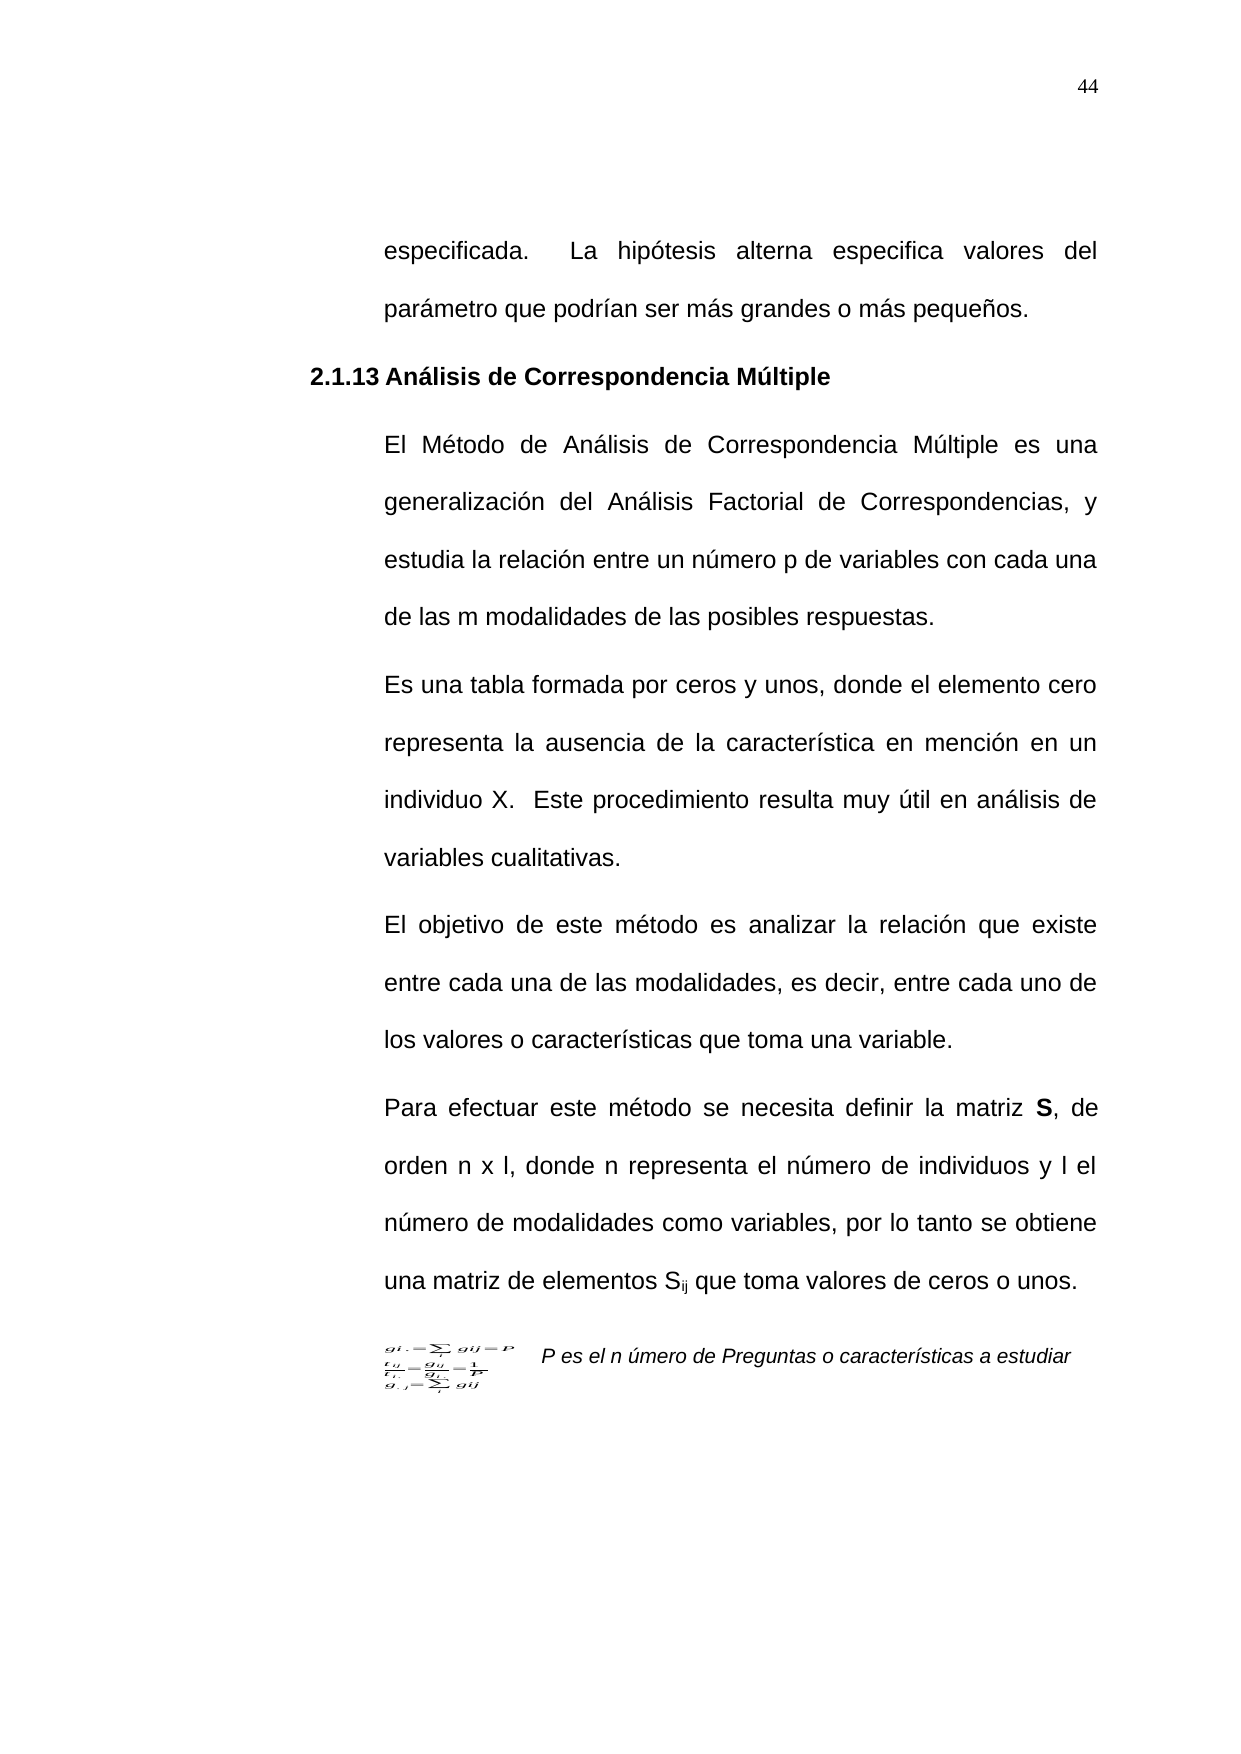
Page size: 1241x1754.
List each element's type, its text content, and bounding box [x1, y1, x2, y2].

text El objetivo de este método es analizar la relación que existe entre cada una de las modalidades, es decir, entre cada uno de los valores o características que toma una variable. [384, 910, 1098, 1054]
text El Método de Análisis de Correspondencia Múltiple es una generalización del Análisis Factorial de Correspondencias, y estudia la relación entre un número p de variables con cada una de las m modalidades de las posibles respuestas. [384, 429, 1098, 631]
text Es una tabla formada por ceros y unos, donde el elemento cero representa la ausencia de la característica en mención en un individuo X. Este procedimiento resulta muy útil en análisis de variables cualitativas. [384, 670, 1098, 871]
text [384, 236, 1098, 322]
text Para efectuar este método se necesita definir la matriz S, de orden n x l, donde n representa el número de individuos y l el número de modalidades como variables, por lo tanto se obtiene una matriz de elementos Sij que toma valores de ceros o unos. [384, 1093, 1098, 1294]
table_header P es el n úmero de Preguntas o características a estudiar [534, 1334, 1106, 1434]
list Análisis de Correspondencia Múltiple [310, 362, 1098, 390]
table_header [377, 1334, 534, 1434]
